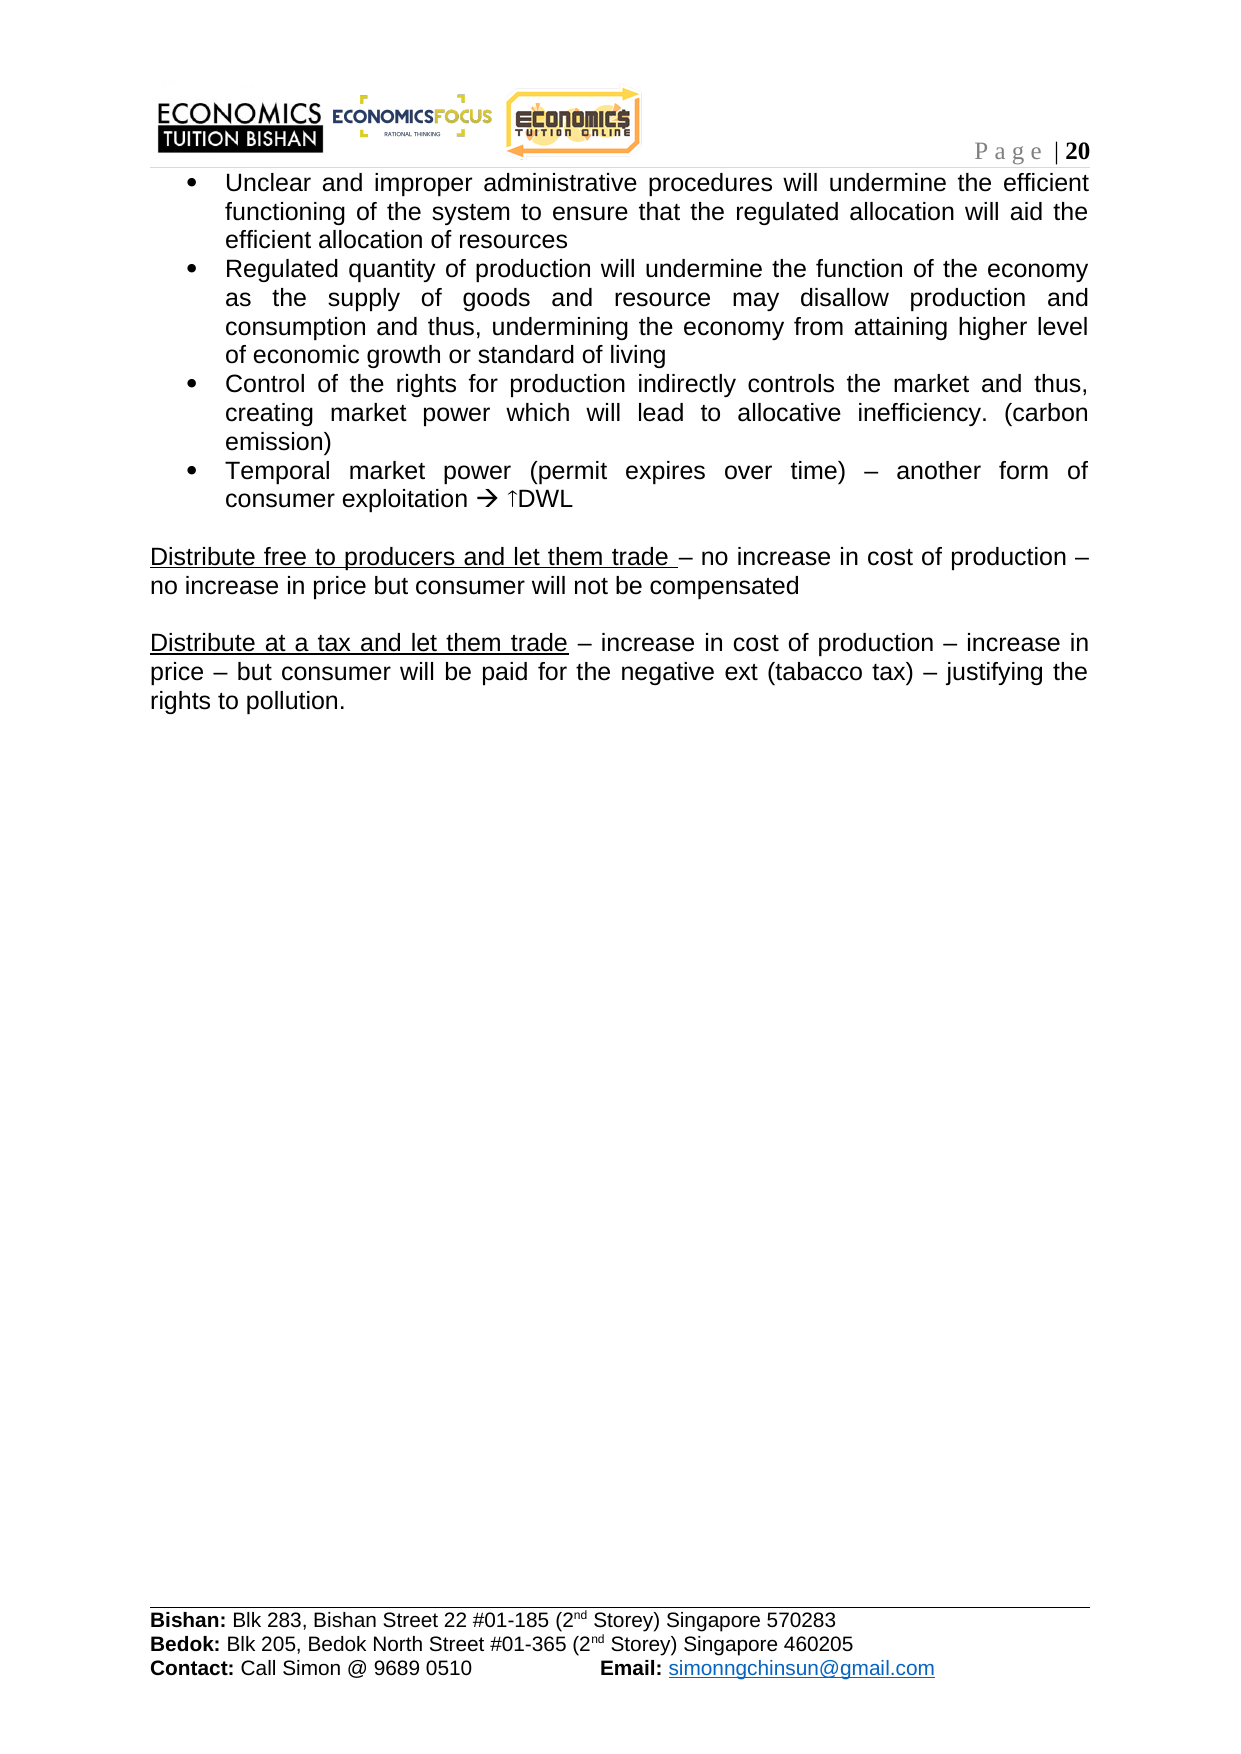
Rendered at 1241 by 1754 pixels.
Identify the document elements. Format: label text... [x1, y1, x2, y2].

picture [150, 73, 499, 160]
text Distribute free to producers and let them trade – no increase in cost of production – no increase in price but consumer will not be compensated [150, 542, 1090, 599]
picture [505, 82, 642, 160]
subtitle Temporal market power (permit expires over time) – another form of consumer exploitation DWL [187, 456, 1090, 513]
subtitle Unclear and improper administrative procedures will undermine the efficient functioning of the system to ensure that the regulated allocation will aid the efficient allocation of resources [187, 168, 1090, 254]
subtitle Control of the rights for production indirectly controls the market and thus, creating market power which will lead to allocative inefficiency. (carbon emission) [187, 369, 1090, 456]
text Distribute at a tax and let them trade – increase in cost of production – increase in price – but consumer will be paid for the negative ext (tabacco tax) – justifying the rights to pollution. [150, 628, 1090, 714]
subtitle Regulated quantity of production will undermine the function of the economy as the supply of goods and resource may disallow production and consumption and thus, undermining the economy from attaining higher level of economic growth or standard of living [187, 254, 1090, 369]
